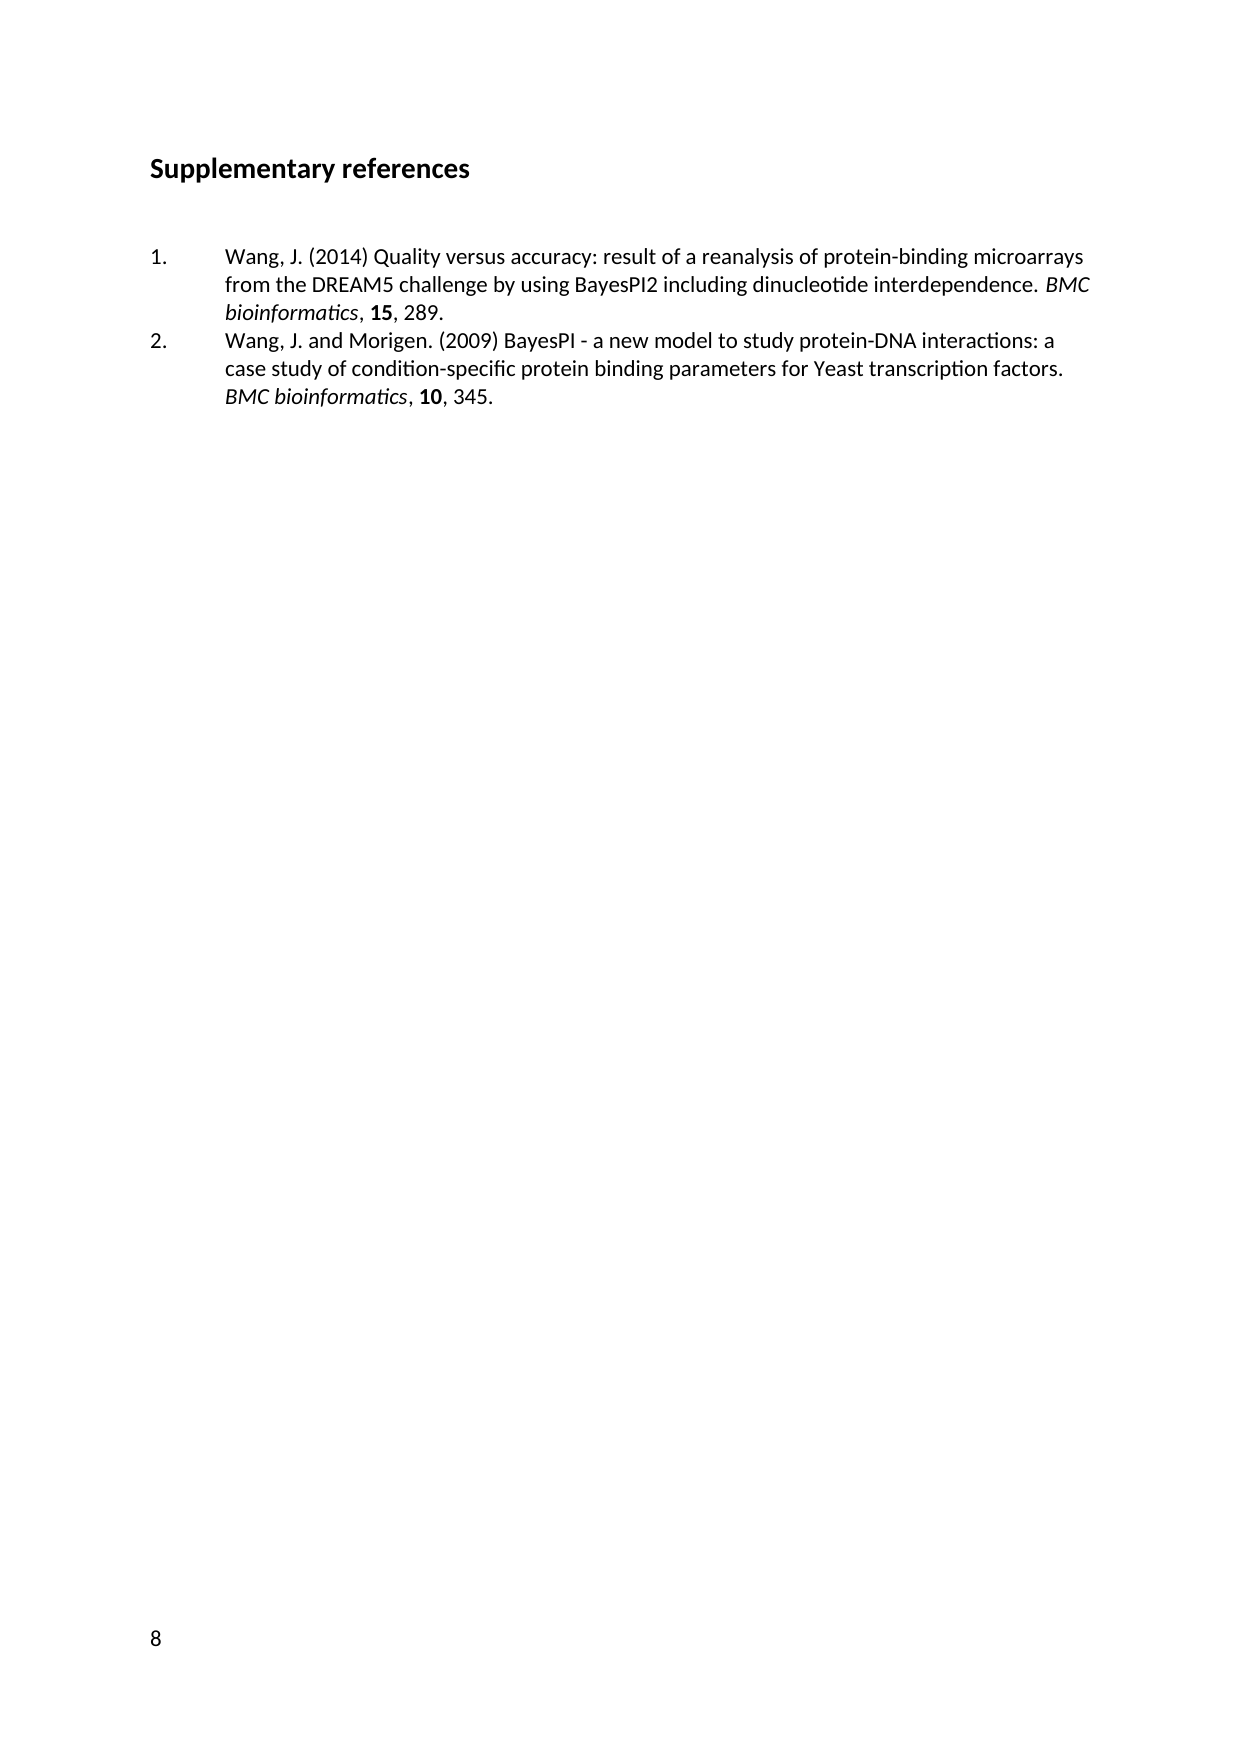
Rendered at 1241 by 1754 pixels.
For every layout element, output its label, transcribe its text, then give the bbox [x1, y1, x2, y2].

text Supplementary references [150, 150, 1090, 186]
text 1. Wang, J. (2014) Quality versus accuracy: result of a reanalysis of protein-binding microarrays from the DREAM5 challenge by using BayesPI2 including dinucleotide interdependence. BMC bioinformatics, 15, 289. [150, 242, 1090, 326]
text 2. Wang, J. and Morigen. (2009) BayesPI - a new model to study protein-DNA interactions: a case study of condition-specific protein binding parameters for Yeast transcription factors. BMC bioinformatics, 10, 345. [150, 326, 1090, 410]
